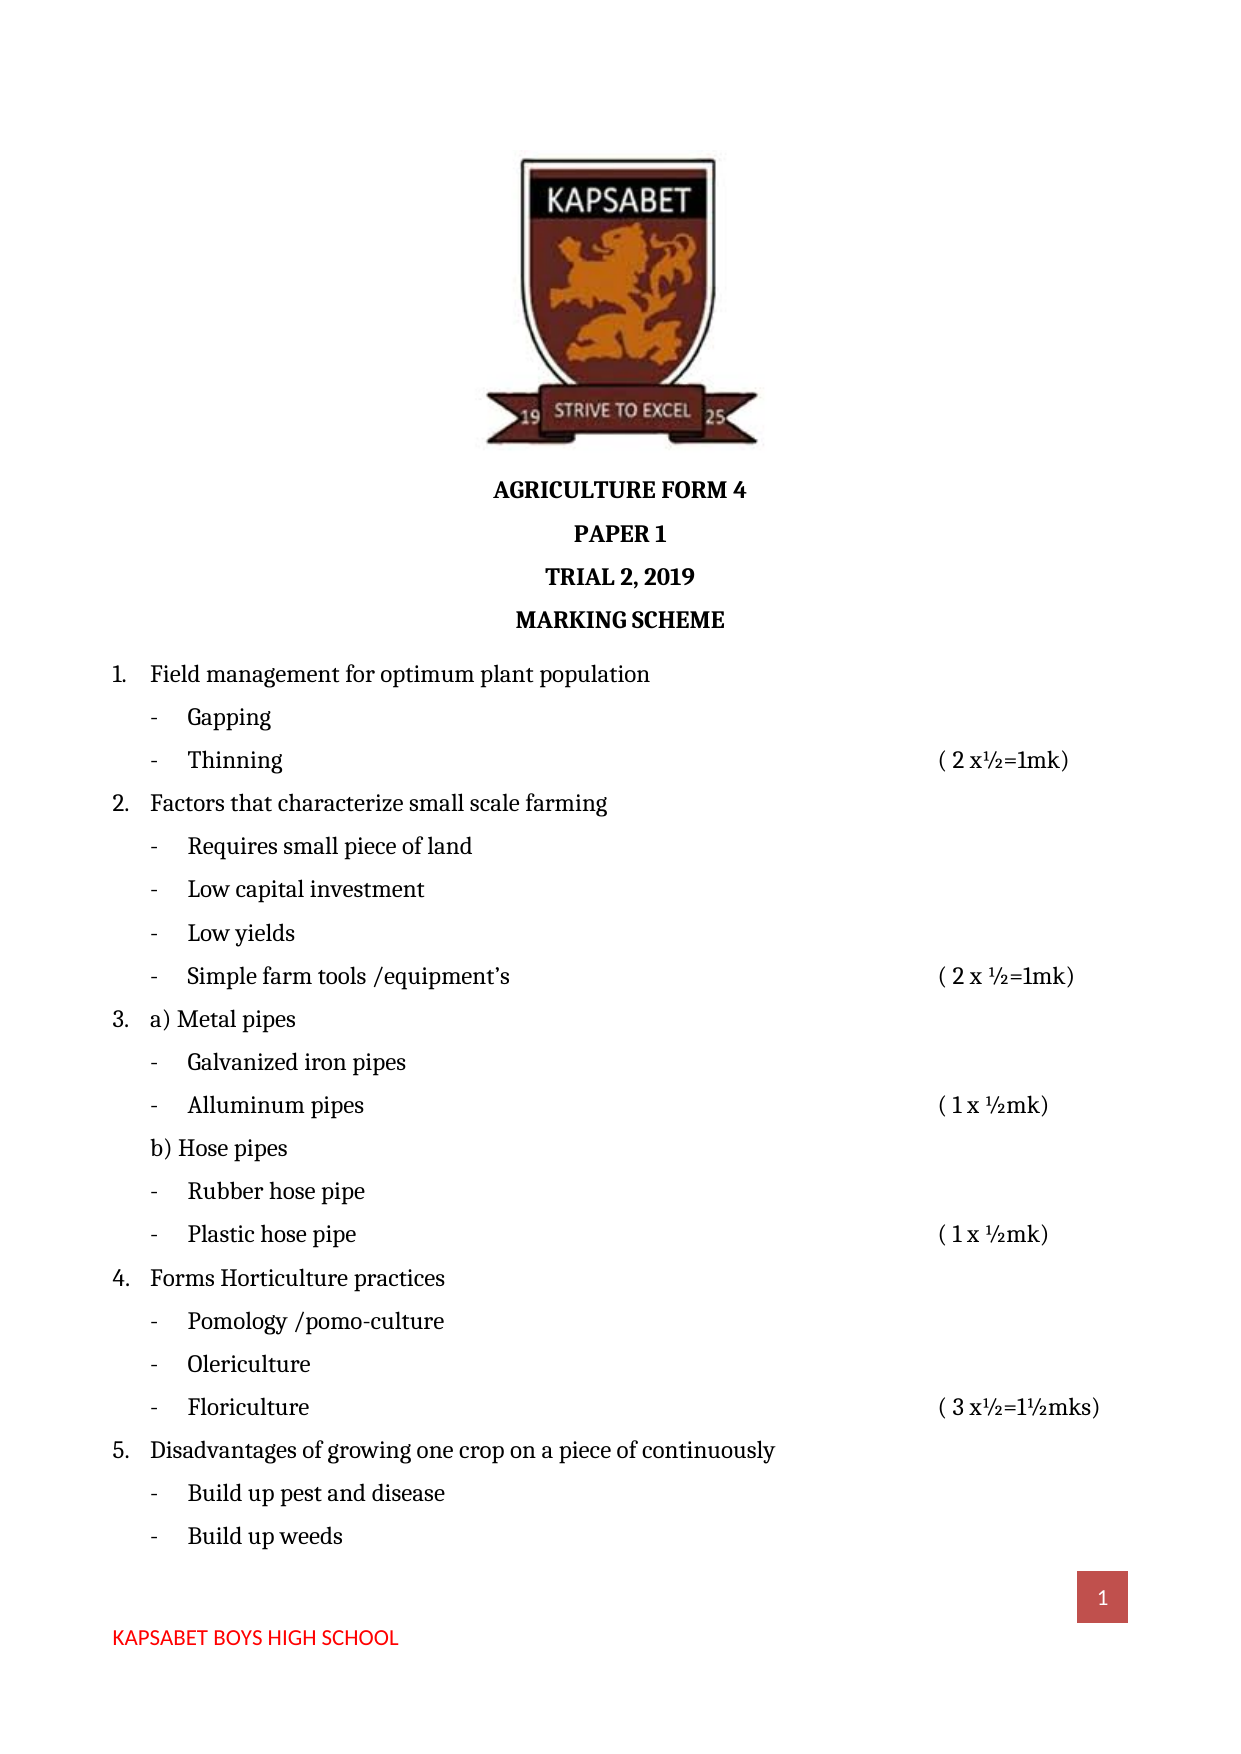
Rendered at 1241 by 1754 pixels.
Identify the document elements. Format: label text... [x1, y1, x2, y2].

list a) Metal pipes [112, 1005, 1128, 1033]
list Floriculture ( 3 x½=1½mks) [150, 1393, 1128, 1422]
list Gapping [150, 703, 1128, 732]
text MARKING SCHEME [112, 606, 1128, 634]
list Pomology /pomo-culture [150, 1307, 1128, 1335]
text AGRICULTURE FORM 4 [112, 476, 1128, 505]
list Galvanized iron pipes [150, 1048, 1128, 1077]
list Low yields [150, 918, 1128, 947]
list Build up pest and disease [150, 1479, 1128, 1508]
list Plastic hose pipe ( 1 x ½mk) [150, 1220, 1128, 1249]
list Thinning ( 2 x½=1mk) [150, 746, 1128, 775]
list Rubber hose pipe [150, 1177, 1128, 1206]
text b) Hose pipes [150, 1134, 1128, 1163]
list Factors that characterize small scale farming [112, 789, 1128, 818]
list Alluminum pipes ( 1 x ½mk) [150, 1091, 1128, 1120]
text PAPER 1 [112, 519, 1128, 548]
text TRIAL 2, 2019 [112, 563, 1128, 591]
list Low capital investment [150, 875, 1128, 904]
list Build up weeds [150, 1522, 1128, 1551]
list Disadvantages of growing one crop on a piece of continuously [112, 1436, 1128, 1465]
picture [463, 150, 777, 463]
list Simple farm tools /equipment’s ( 2 x ½=1mk) [150, 962, 1128, 990]
list Requires small piece of land [150, 832, 1128, 861]
list Forms Horticulture practices [112, 1263, 1128, 1292]
list Field management for optimum plant population [112, 660, 1128, 688]
list Olericulture [150, 1350, 1128, 1378]
